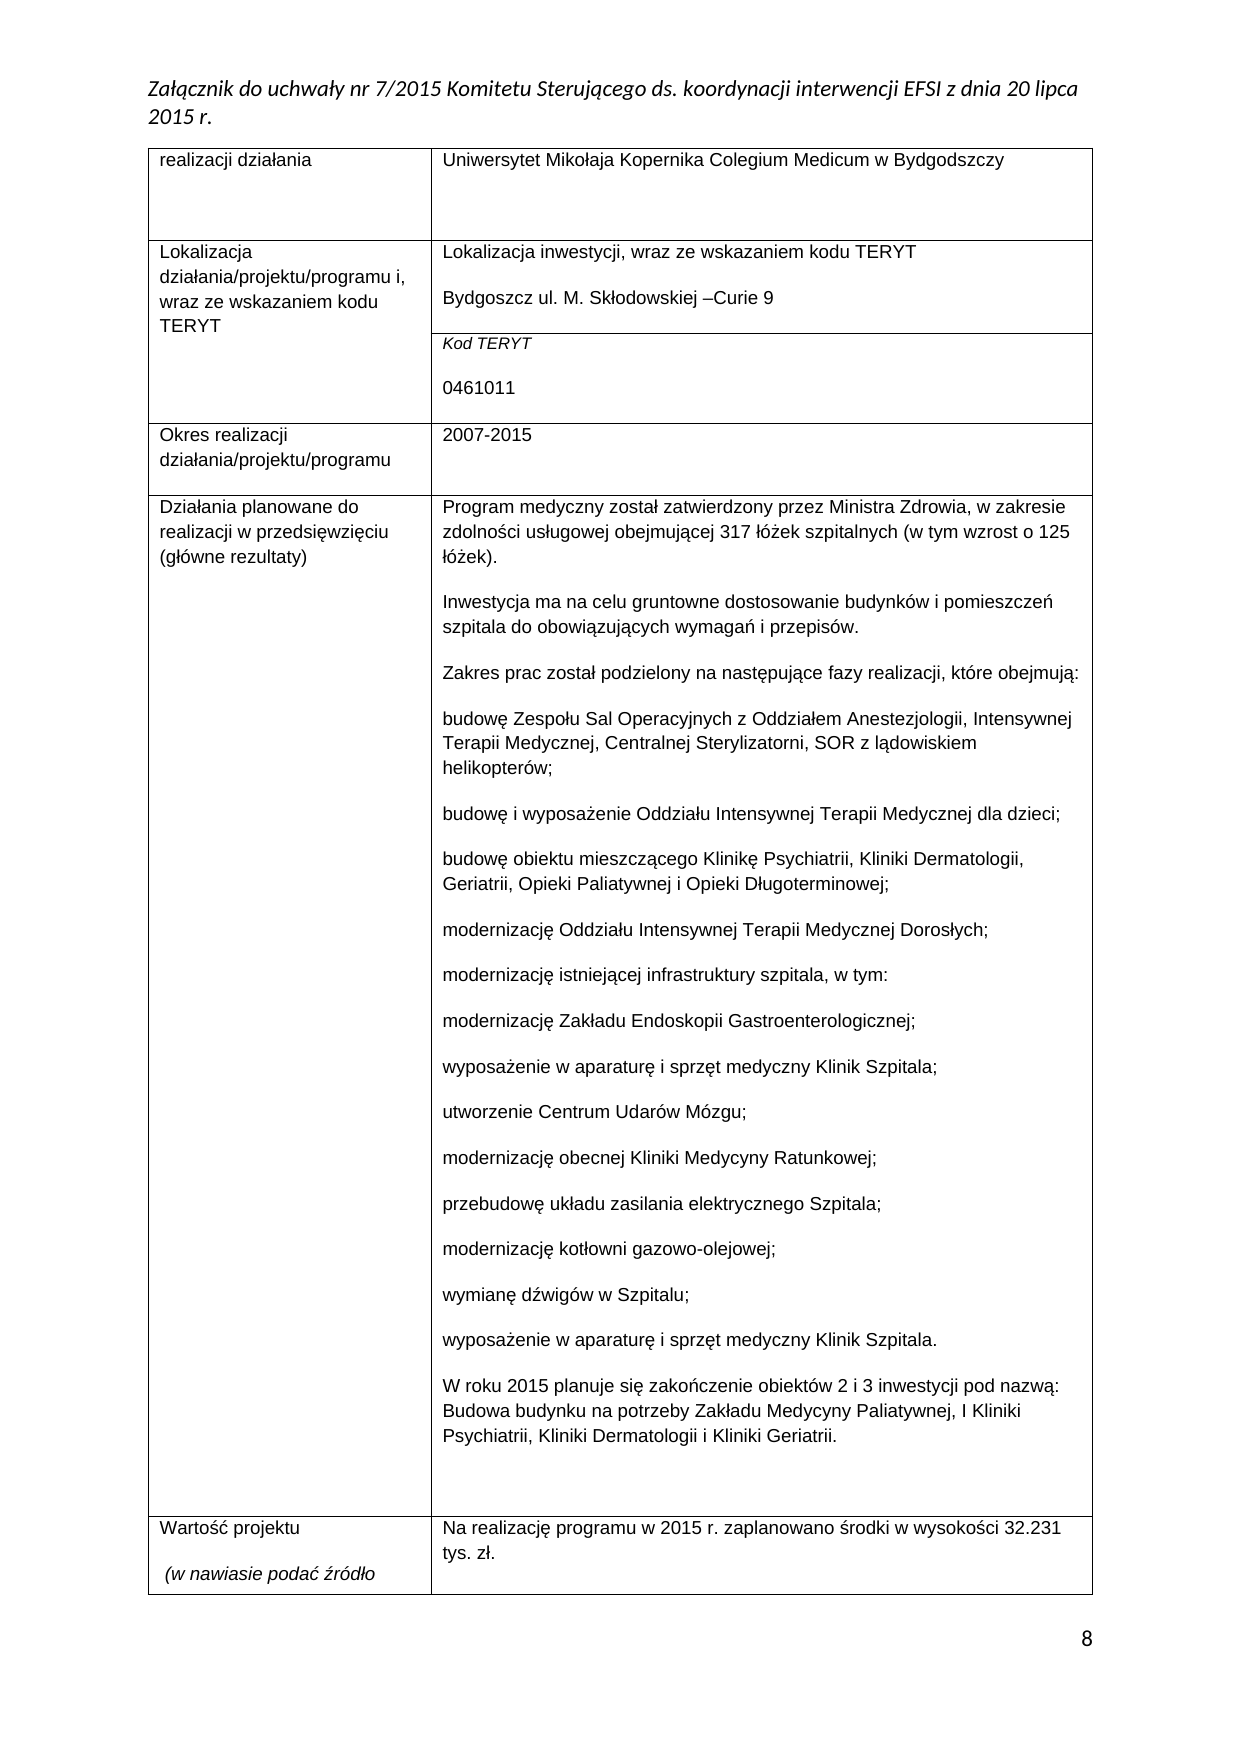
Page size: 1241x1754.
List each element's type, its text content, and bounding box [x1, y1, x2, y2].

table_cell Lokalizacja działania/projektu/programu i, wraz ze wskazaniem kodu TERYT [149, 241, 431, 423]
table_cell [432, 1517, 1092, 1594]
table_cell Okres realizacji działania/projektu/programu [149, 424, 431, 495]
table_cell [149, 149, 431, 240]
table_cell Działania planowane do realizacji w przedsięwzięciu (główne rezultaty) [149, 496, 431, 1516]
table_cell Kod TERYT 0461011 [432, 334, 1092, 423]
table_cell Program medyczny został zatwierdzony przez Ministra Zdrowia, w zakresie zdolności usługowej obejmującej 317 łóżek szpitalnych (w tym wzrost o 125 łóżek). Inwestycja ma na celu gruntowne dostosowanie budynków i pomieszczeń szpitala do obowiązujących wymagań i przepisów. Zakres prac został podzielony na następujące fazy realizacji, które obejmują: budowę Zespołu Sal Operacyjnych z Oddziałem Anestezjologii, Intensywnej Terapii Medycznej, Centralnej Sterylizatorni, SOR z lądowiskiem helikopterów; budowę i wyposażenie Oddziału Intensywnej Terapii Medycznej dla dzieci; budowę obiektu mieszczącego Klinikę Psychiatrii, Kliniki Dermatologii, Geriatrii, Opieki Paliatywnej i Opieki Długoterminowej; modernizację Oddziału Intensywnej Terapii Medycznej Dorosłych; modernizację istniejącej infrastruktury szpitala, w tym: modernizację Zakładu Endoskopii Gastroenterologicznej; wyposażenie w aparaturę i sprzęt medyczny Klinik Szpitala; utworzenie Centrum Udarów Mózgu; modernizację obecnej Kliniki Medycyny Ratunkowej; przebudowę układu zasilania elektrycznego Szpitala; modernizację kotłowni gazowo-olejowej; wymianę dźwigów w Szpitalu; wyposażenie w aparaturę i sprzęt medyczny Klinik Szpitala. W roku 2015 planuje się zakończenie obiektów 2 i 3 inwestycji pod nazwą: Budowa budynku na potrzeby Zakładu Medycyny Paliatywnej, I Kliniki Psychiatrii, Kliniki Dermatologii i Kliniki Geriatrii. [432, 496, 1092, 1516]
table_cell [432, 149, 1092, 240]
table_cell Lokalizacja inwestycji, wraz ze wskazaniem kodu TERYT Bydgoszcz ul. M. Skłodowskiej –Curie 9 [432, 241, 1092, 333]
table_cell 2007-2015 [432, 424, 1092, 495]
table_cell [149, 1517, 431, 1594]
